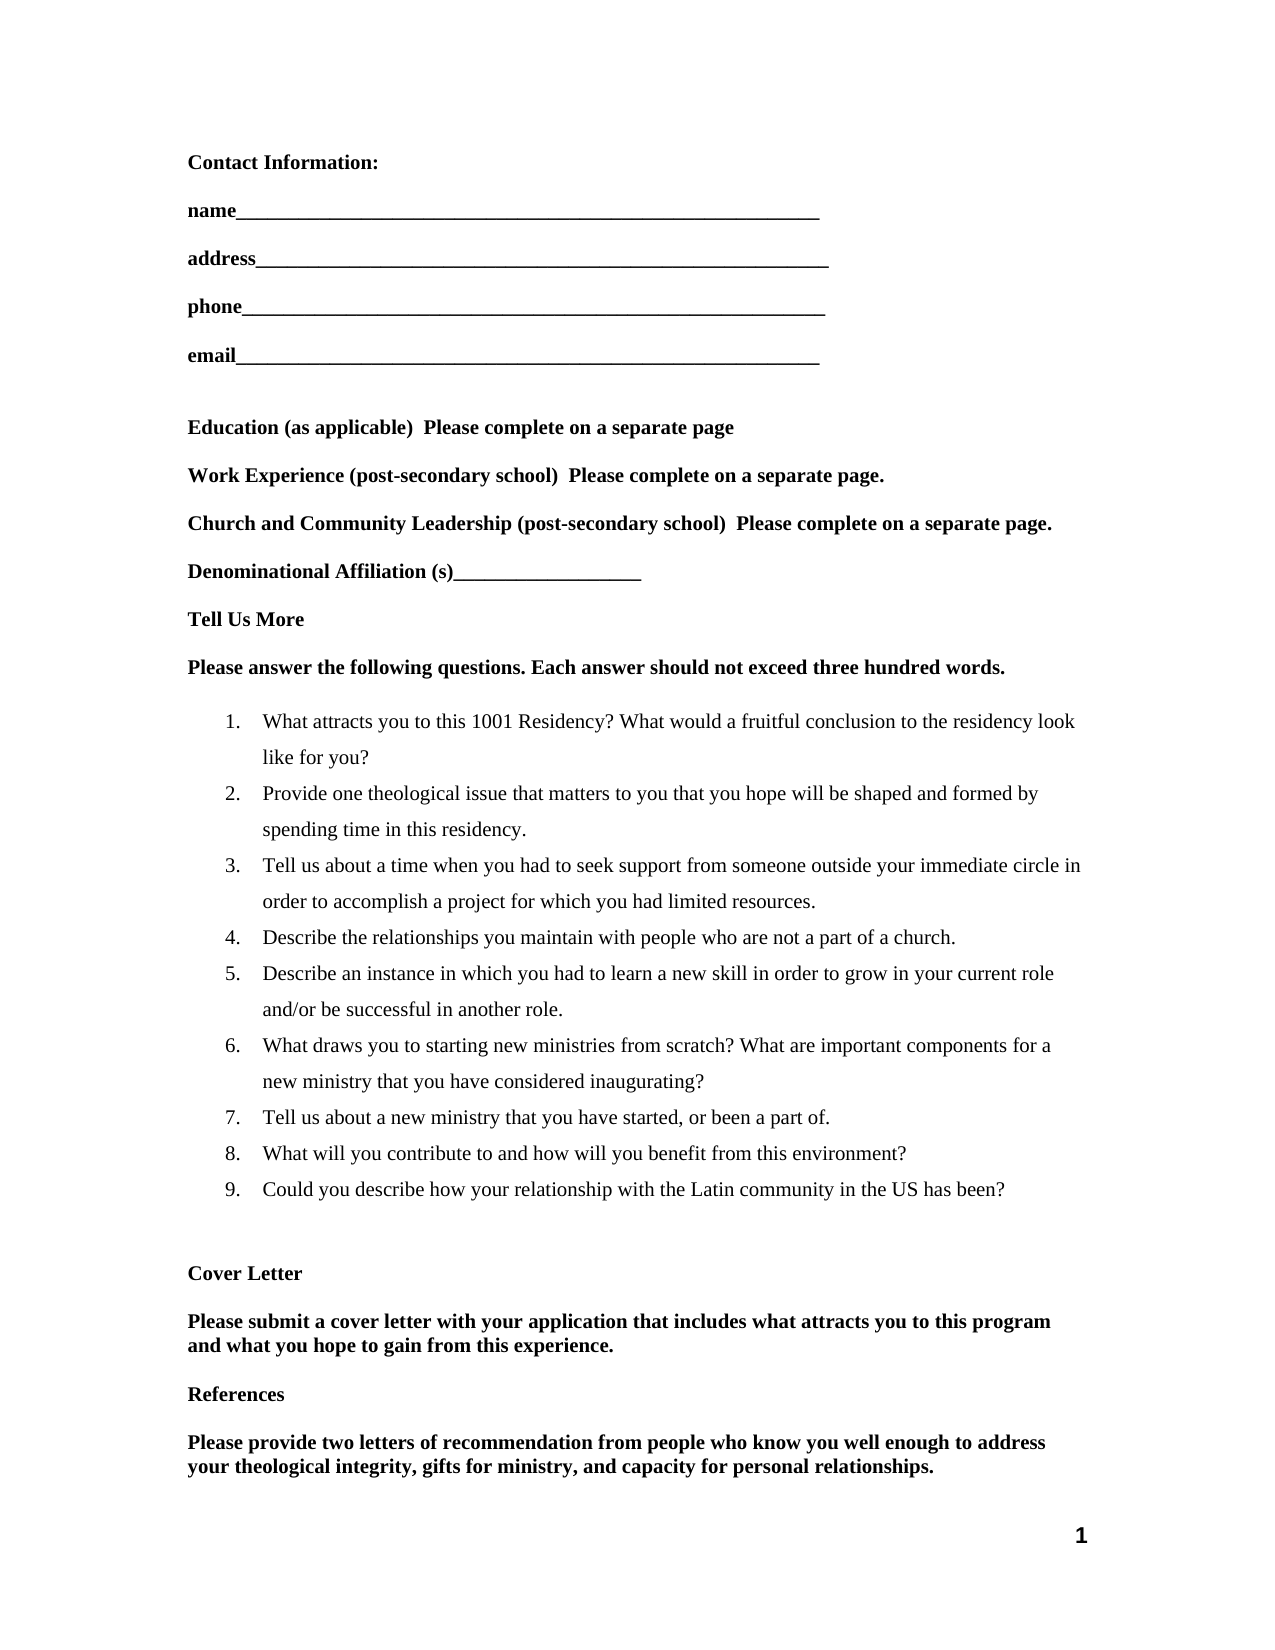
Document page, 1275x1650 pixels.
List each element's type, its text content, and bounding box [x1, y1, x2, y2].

text Education (as applicable) Please complete on a separate page [187, 415, 1087, 439]
text Church and Community Leadership (post-secondary school) Please complete on a separate page. [187, 511, 1087, 535]
list Describe an instance in which you had to learn a new skill in order to grow in your current role and/or be successful in another role. [225, 961, 1087, 1021]
list What draws you to starting new ministries from scratch? What are important components for a new ministry that you have considered inaugurating? [225, 1033, 1087, 1093]
text phone________________________________________________________ [187, 294, 1087, 318]
text Tell Us More [187, 607, 1087, 631]
list What attracts you to this 1001 Residency? What would a fruitful conclusion to the residency look like for you? [225, 708, 1087, 769]
list Tell us about a time when you had to seek support from someone outside your immediate circle in order to accomplish a project for which you had limited resources. [225, 853, 1087, 913]
list Provide one theological issue that matters to you that you hope will be shaped and formed by spending time in this residency. [225, 781, 1087, 841]
text Denominational Affiliation (s)__________________ [187, 559, 1087, 583]
text Cover Letter [187, 1261, 1087, 1285]
text Please submit a cover letter with your application that includes what attracts you to this program and what you hope to gain from this experience. [187, 1309, 1087, 1357]
text email________________________________________________________ [187, 342, 1087, 367]
text References [187, 1382, 1087, 1406]
text Contact Information: [187, 150, 1087, 174]
text name________________________________________________________ [187, 198, 1087, 222]
list Tell us about a new ministry that you have started, or been a part of. [225, 1105, 1087, 1129]
list What will you contribute to and how will you benefit from this environment? [225, 1141, 1087, 1165]
text Please provide two letters of recommendation from people who know you well enough to address your theological integrity, gifts for ministry, and capacity for personal relationships. [187, 1430, 1087, 1478]
text Work Experience (post-secondary school) Please complete on a separate page. [187, 463, 1087, 487]
text Please answer the following questions. Each answer should not exceed three hundred words. [187, 655, 1087, 679]
list Could you describe how your relationship with the Latin community in the US has been? [225, 1177, 1087, 1201]
list Describe the relationships you maintain with people who are not a part of a church. [225, 925, 1087, 949]
text address_______________________________________________________ [187, 246, 1087, 270]
